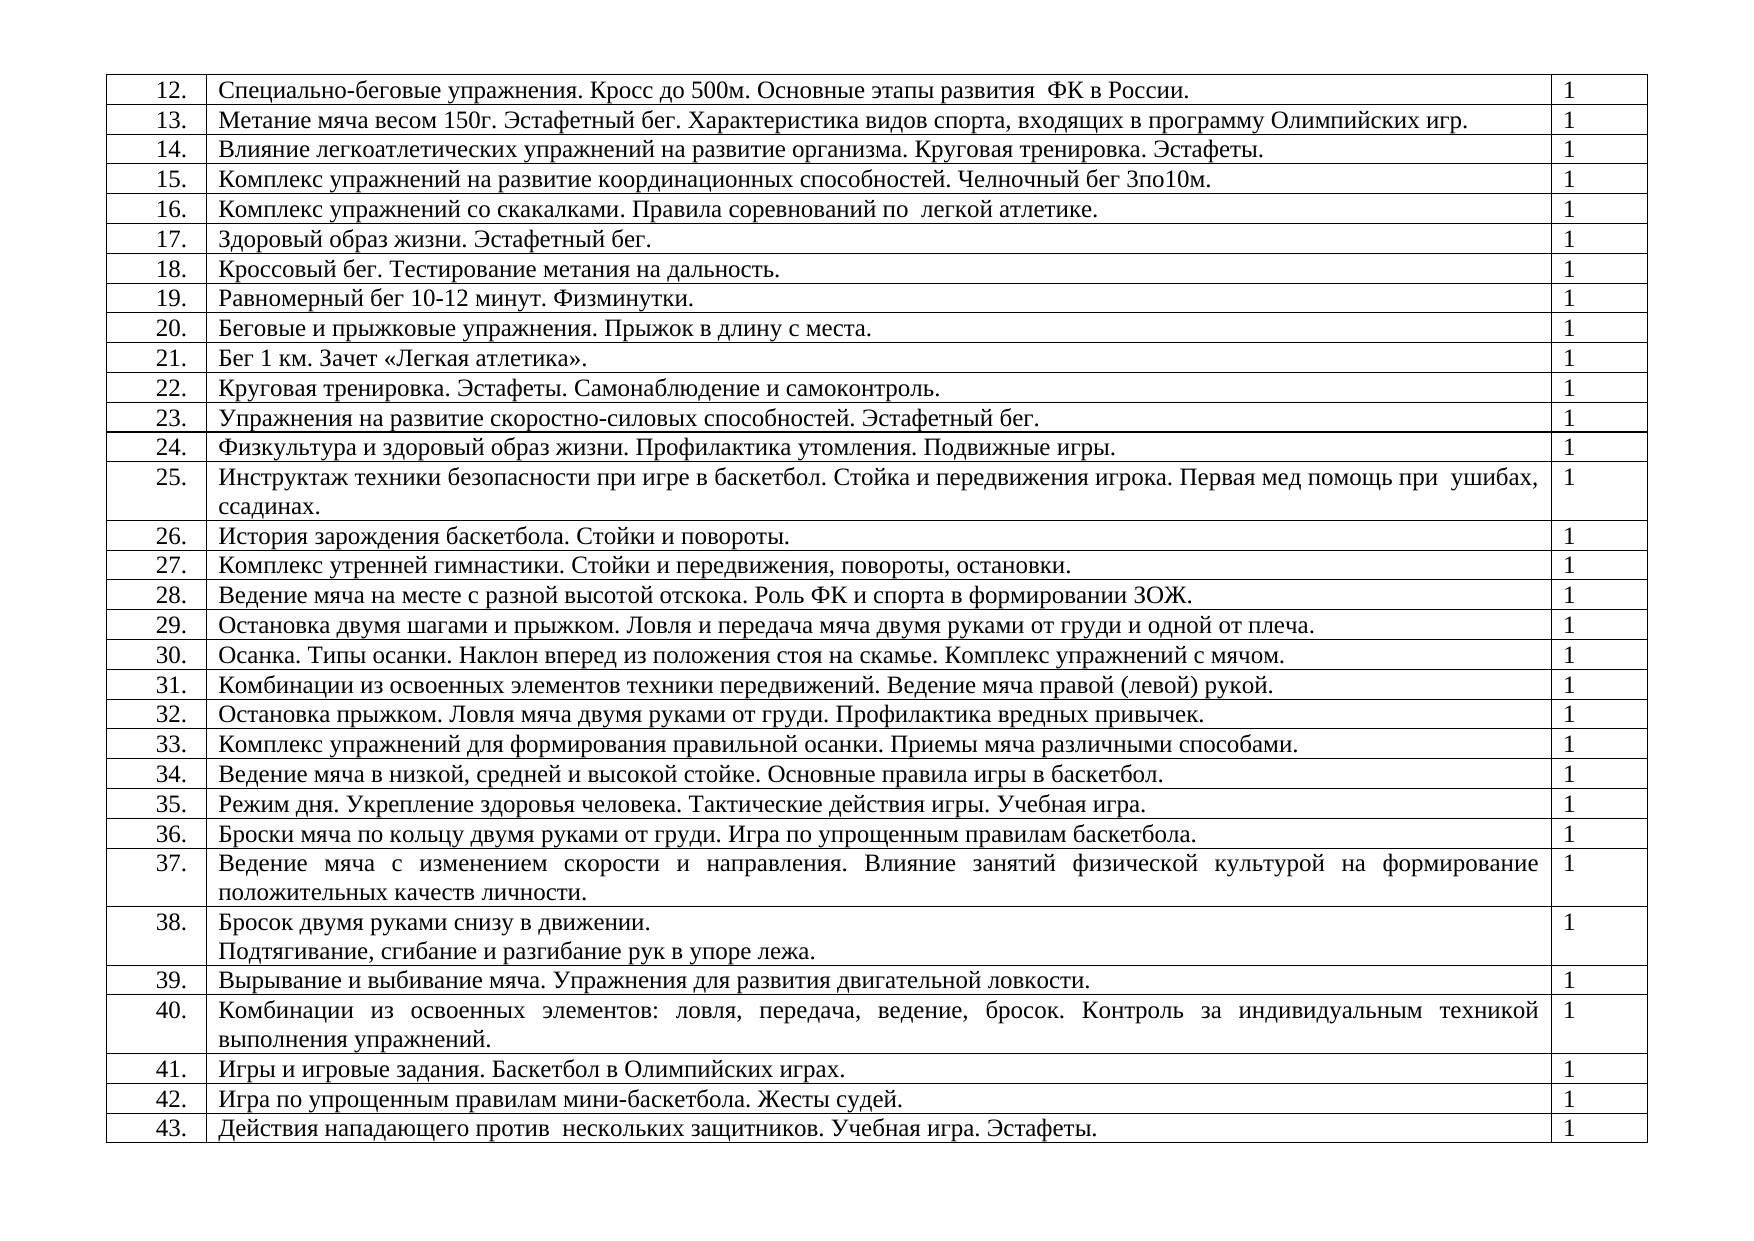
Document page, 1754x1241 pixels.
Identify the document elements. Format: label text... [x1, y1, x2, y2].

table_cell [107, 224, 206, 253]
table_cell [107, 610, 206, 639]
table_cell [107, 135, 206, 163]
table_cell Осанка. Типы осанки. Наклон вперед из положения стоя на скамье. Комплекс упражнений с мячом. [207, 640, 1551, 669]
table_cell 1 [1552, 849, 1647, 906]
table_cell Круговая тренировка. Эстафеты. Самонаблюдение и самоконтроль. [207, 373, 1551, 402]
table_cell [107, 1054, 206, 1083]
table_cell [107, 551, 206, 579]
table_cell Бросок двумя руками снизу в движении. Подтягивание, сгибание и разгибание рук в упоре лежа. [207, 907, 1551, 964]
table_cell Влияние легкоатлетических упражнений на развитие организма. Круговая тренировка. Эстафеты. [207, 135, 1551, 163]
table_cell Комбинации из освоенных элементов техники передвижений. Ведение мяча правой (левой) рукой. [207, 670, 1551, 698]
table_cell Равномерный бег 10-12 минут. Физминутки. [207, 284, 1551, 312]
table_cell 1 [1552, 462, 1647, 520]
table_cell Беговые и прыжковые упражнения. Прыжок в длину с места. [207, 313, 1551, 342]
table_cell [107, 521, 206, 549]
table_cell [107, 105, 206, 133]
table_cell [107, 1084, 206, 1112]
table_cell [107, 729, 206, 758]
table_cell [107, 75, 206, 104]
table_cell [107, 313, 206, 342]
table_cell 1 [1552, 700, 1647, 728]
table_cell Инструктаж техники безопасности при игре в баскетбол. Стойка и передвижения игрока. Первая мед помощь при ушибах, ссадинах. [207, 462, 1551, 520]
table_cell 1 [1552, 254, 1647, 282]
table_cell [107, 433, 206, 461]
table_cell 1 [1552, 580, 1647, 609]
table_cell [107, 966, 206, 994]
table_cell [107, 789, 206, 818]
table_cell Физкультура и здоровый образ жизни. Профилактика утомления. Подвижные игры. [207, 433, 1551, 461]
table_cell 1 [1552, 194, 1647, 223]
table_cell Комплекс упражнений со скакалками. Правила соревнований по легкой атлетике. [207, 194, 1551, 223]
table_cell [107, 759, 206, 788]
table_cell 1 [1552, 789, 1647, 818]
table_cell Комплекс утренней гимнастики. Стойки и передвижения, повороты, остановки. [207, 551, 1551, 579]
table_cell Комбинации из освоенных элементов: ловля, передача, ведение, бросок. Контроль за индивидуальным техникой выполнения упражнений. [207, 995, 1551, 1053]
table_cell 1 [1552, 907, 1647, 964]
table_cell 1 [1552, 610, 1647, 639]
table_cell [107, 580, 206, 609]
table_cell Упражнения на развитие скоростно-силовых способностей. Эстафетный бег. [207, 403, 1551, 431]
table_cell Остановка двумя шагами и прыжком. Ловля и передача мяча двумя руками от груди и одной от плеча. [207, 610, 1551, 639]
table_cell [107, 995, 206, 1053]
table_cell [107, 849, 206, 906]
table_cell 1 [1552, 966, 1647, 994]
table_cell 1 [1552, 164, 1647, 193]
table_cell [107, 819, 206, 847]
table_cell 1 [1552, 135, 1647, 163]
table_cell [107, 640, 206, 669]
table_cell 1 [1552, 995, 1647, 1053]
table_cell 1 [1552, 1054, 1647, 1083]
table_cell 1 [1552, 759, 1647, 788]
table_cell [107, 670, 206, 698]
table_cell Комплекс упражнений на развитие координационных способностей. Челночный бег 3по10м. [207, 164, 1551, 193]
table_cell 1 [1552, 521, 1647, 549]
table_cell [107, 164, 206, 193]
table_cell Ведение мяча на месте с разной высотой отскока. Роль ФК и спорта в формировании ЗОЖ. [207, 580, 1551, 609]
table_cell 1 [1552, 1114, 1647, 1142]
table_cell [107, 254, 206, 282]
table_cell [107, 462, 206, 520]
table_cell [107, 194, 206, 223]
table_cell [107, 403, 206, 431]
table_cell 1 [1552, 403, 1647, 431]
table_cell 1 [1552, 433, 1647, 461]
table_cell Остановка прыжком. Ловля мяча двумя руками от груди. Профилактика вредных привычек. [207, 700, 1551, 728]
table_cell [107, 1114, 206, 1142]
table_cell Метание мяча весом 150г. Эстафетный бег. Характеристика видов спорта, входящих в программу Олимпийских игр. [207, 105, 1551, 133]
table_cell Здоровый образ жизни. Эстафетный бег. [207, 224, 1551, 253]
table_cell 1 [1552, 75, 1647, 104]
table_cell 1 [1552, 284, 1647, 312]
table_cell [107, 373, 206, 402]
table_cell Игра по упрощенным правилам мини-баскетбола. Жесты судей. [207, 1084, 1551, 1112]
table_cell Бег 1 км. Зачет «Легкая атлетика». [207, 343, 1551, 372]
table_cell 1 [1552, 819, 1647, 847]
table_cell [107, 907, 206, 964]
table_cell 1 [1552, 224, 1647, 253]
table_cell 1 [1552, 343, 1647, 372]
table_cell Ведение мяча с изменением скорости и направления. Влияние занятий физической культурой на формирование положительных качеств личности. [207, 849, 1551, 906]
table_cell Ведение мяча в низкой, средней и высокой стойке. Основные правила игры в баскетбол. [207, 759, 1551, 788]
table_cell [107, 700, 206, 728]
table_cell Игры и игровые задания. Баскетбол в Олимпийских играх. [207, 1054, 1551, 1083]
table_cell 1 [1552, 313, 1647, 342]
table_cell Кроссовый бег. Тестирование метания на дальность. [207, 254, 1551, 282]
table_cell 1 [1552, 551, 1647, 579]
table_cell История зарождения баскетбола. Стойки и повороты. [207, 521, 1551, 549]
table_cell 1 [1552, 373, 1647, 402]
table_cell Действия нападающего против нескольких защитников. Учебная игра. Эстафеты. [207, 1114, 1551, 1142]
table_cell Вырывание и выбивание мяча. Упражнения для развития двигательной ловкости. [207, 966, 1551, 994]
table_cell Режим дня. Укрепление здоровья человека. Тактические действия игры. Учебная игра. [207, 789, 1551, 818]
table_cell 1 [1552, 1084, 1647, 1112]
table_cell Броски мяча по кольцу двумя руками от груди. Игра по упрощенным правилам баскетбола. [207, 819, 1551, 847]
table_cell 1 [1552, 105, 1647, 133]
table_cell Специально-беговые упражнения. Кросс до 500м. Основные этапы развития ФК в России. [207, 75, 1551, 104]
table_cell 1 [1552, 670, 1647, 698]
table_cell [107, 343, 206, 372]
table_cell 1 [1552, 729, 1647, 758]
table_cell [107, 284, 206, 312]
table_cell Комплекс упражнений для формирования правильной осанки. Приемы мяча различными способами. [207, 729, 1551, 758]
table_cell 1 [1552, 640, 1647, 669]
